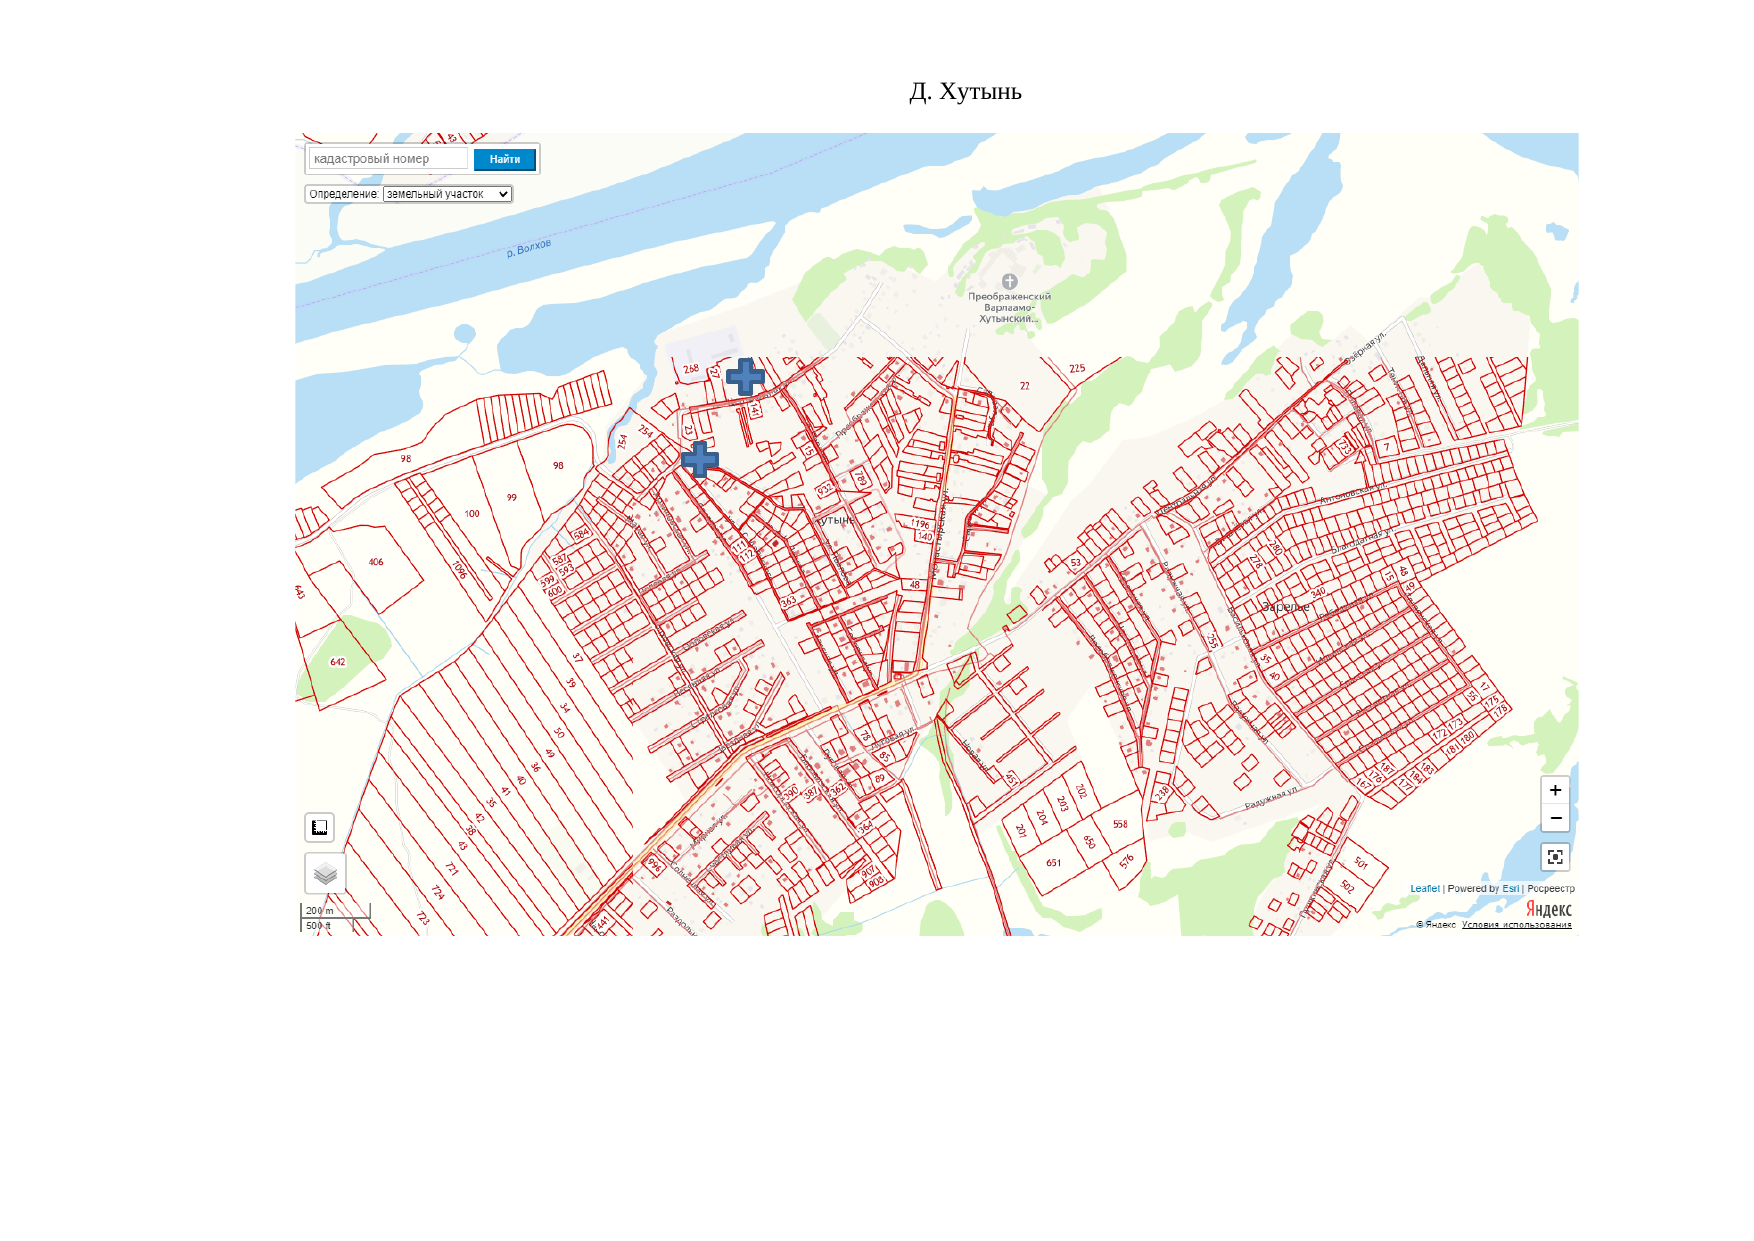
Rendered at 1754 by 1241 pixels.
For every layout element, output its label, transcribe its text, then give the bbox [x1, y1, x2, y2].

picture [295, 133, 1579, 936]
text Д. Хутынь [281, 76, 1636, 105]
